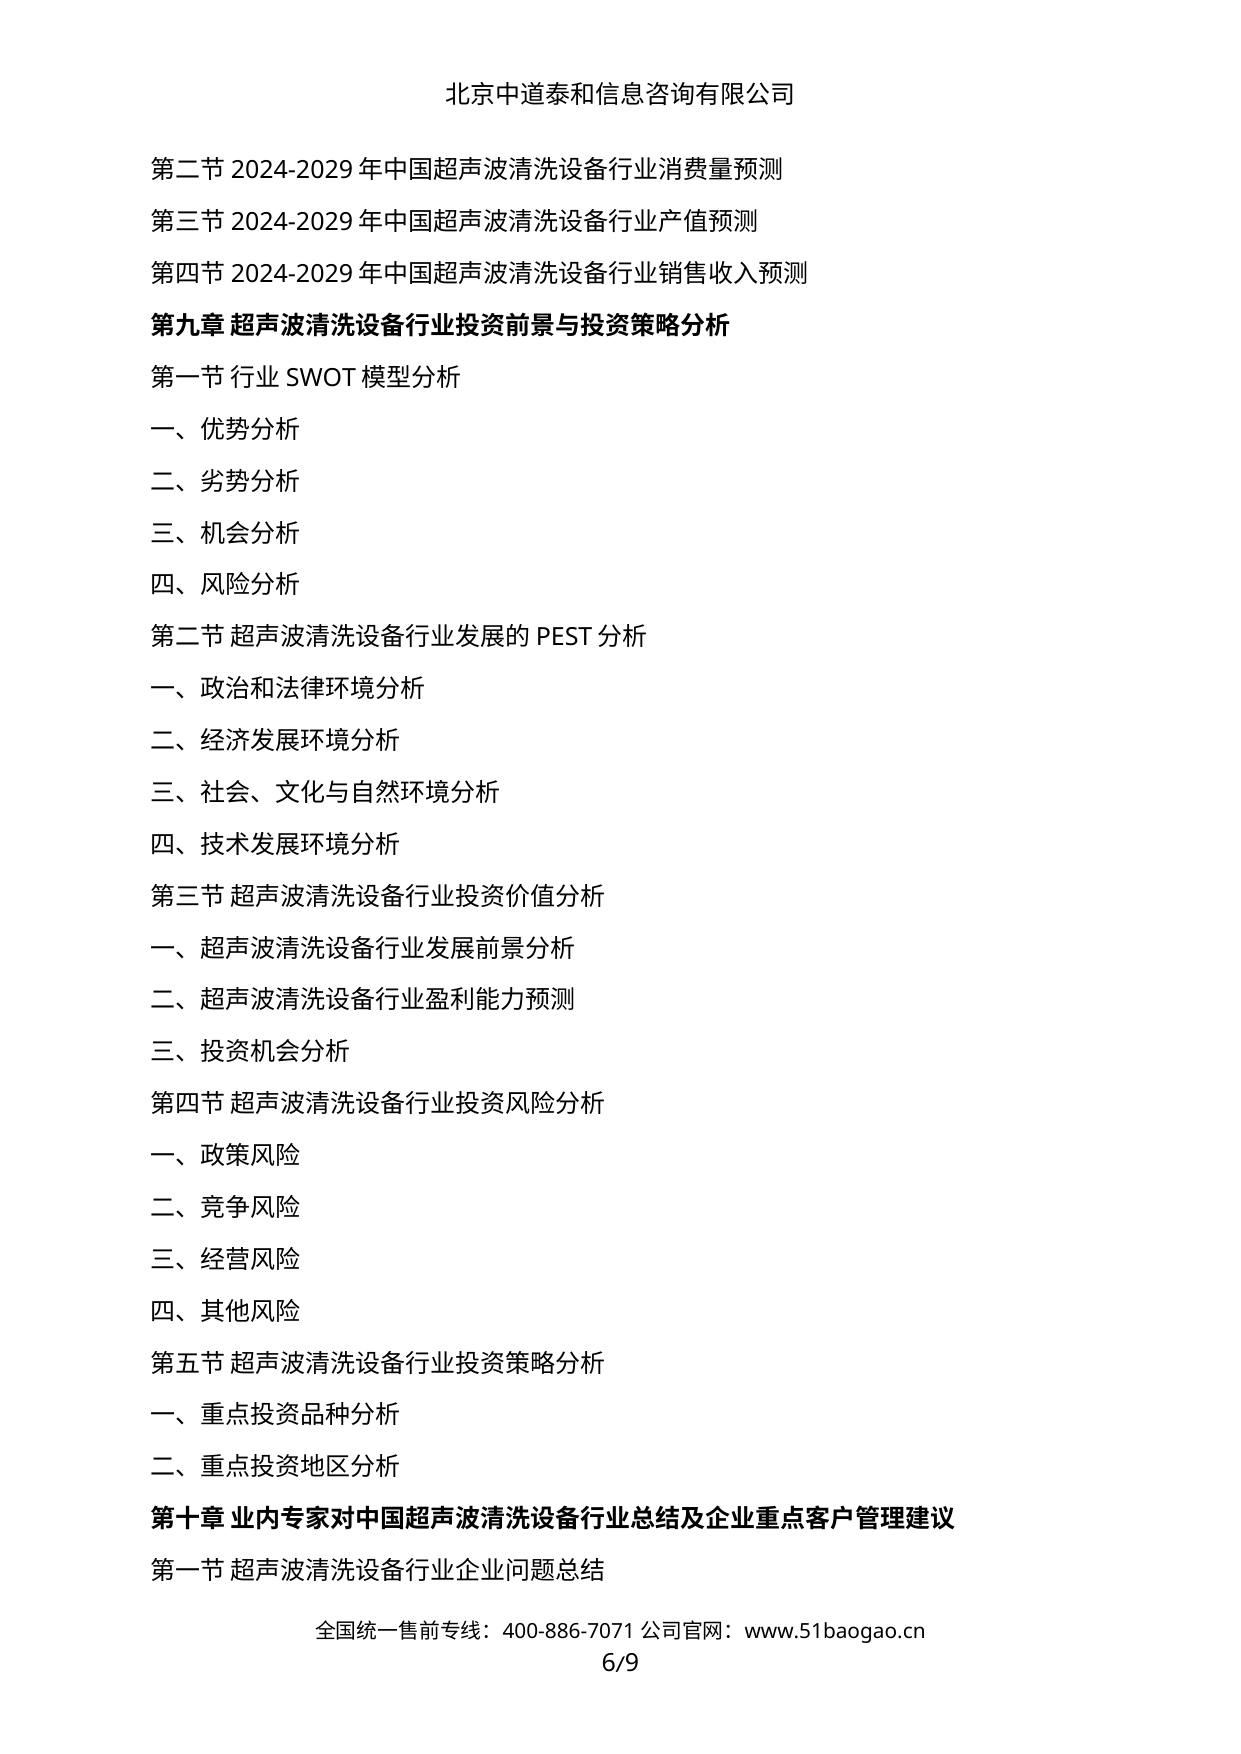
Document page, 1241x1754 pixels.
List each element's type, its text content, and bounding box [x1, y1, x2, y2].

text 一、优势分析 [150, 409, 1090, 446]
text 一、政策风险 [150, 1136, 1090, 1172]
text 第十章 业内专家对中国超声波清洗设备行业总结及企业重点客户管理建议 [150, 1499, 1090, 1535]
text 四、技术发展环境分析 [150, 824, 1090, 861]
text 一、重点投资品种分析 [150, 1395, 1090, 1431]
text 一、超声波清洗设备行业发展前景分析 [150, 928, 1090, 964]
text 三、社会、文化与自然环境分析 [150, 772, 1090, 809]
text 第二节 2024-2029年中国超声波清洗设备行业消费量预测 [150, 150, 1090, 186]
text 二、重点投资地区分析 [150, 1447, 1090, 1483]
text 二、劣势分析 [150, 461, 1090, 497]
text 三、经营风险 [150, 1239, 1090, 1276]
text 第九章 超声波清洗设备行业投资前景与投资策略分析 [150, 306, 1090, 342]
text 二、竞争风险 [150, 1187, 1090, 1224]
text 三、投资机会分析 [150, 1032, 1090, 1068]
text 第四节 2024-2029年中国超声波清洗设备行业销售收入预测 [150, 254, 1090, 290]
text 四、风险分析 [150, 565, 1090, 601]
text 第五节 超声波清洗设备行业投资策略分析 [150, 1343, 1090, 1379]
text 第四节 超声波清洗设备行业投资风险分析 [150, 1084, 1090, 1120]
text 四、其他风险 [150, 1291, 1090, 1327]
text 第三节 2024-2029年中国超声波清洗设备行业产值预测 [150, 202, 1090, 238]
text 三、机会分析 [150, 513, 1090, 549]
text 一、政治和法律环境分析 [150, 669, 1090, 705]
text 二、经济发展环境分析 [150, 721, 1090, 757]
text 第三节 超声波清洗设备行业投资价值分析 [150, 876, 1090, 912]
text 二、超声波清洗设备行业盈利能力预测 [150, 980, 1090, 1016]
text 第二节 超声波清洗设备行业发展的PEST分析 [150, 617, 1090, 653]
text 第一节 行业SWOT模型分析 [150, 357, 1090, 394]
text 第一节 超声波清洗设备行业企业问题总结 [150, 1551, 1090, 1587]
